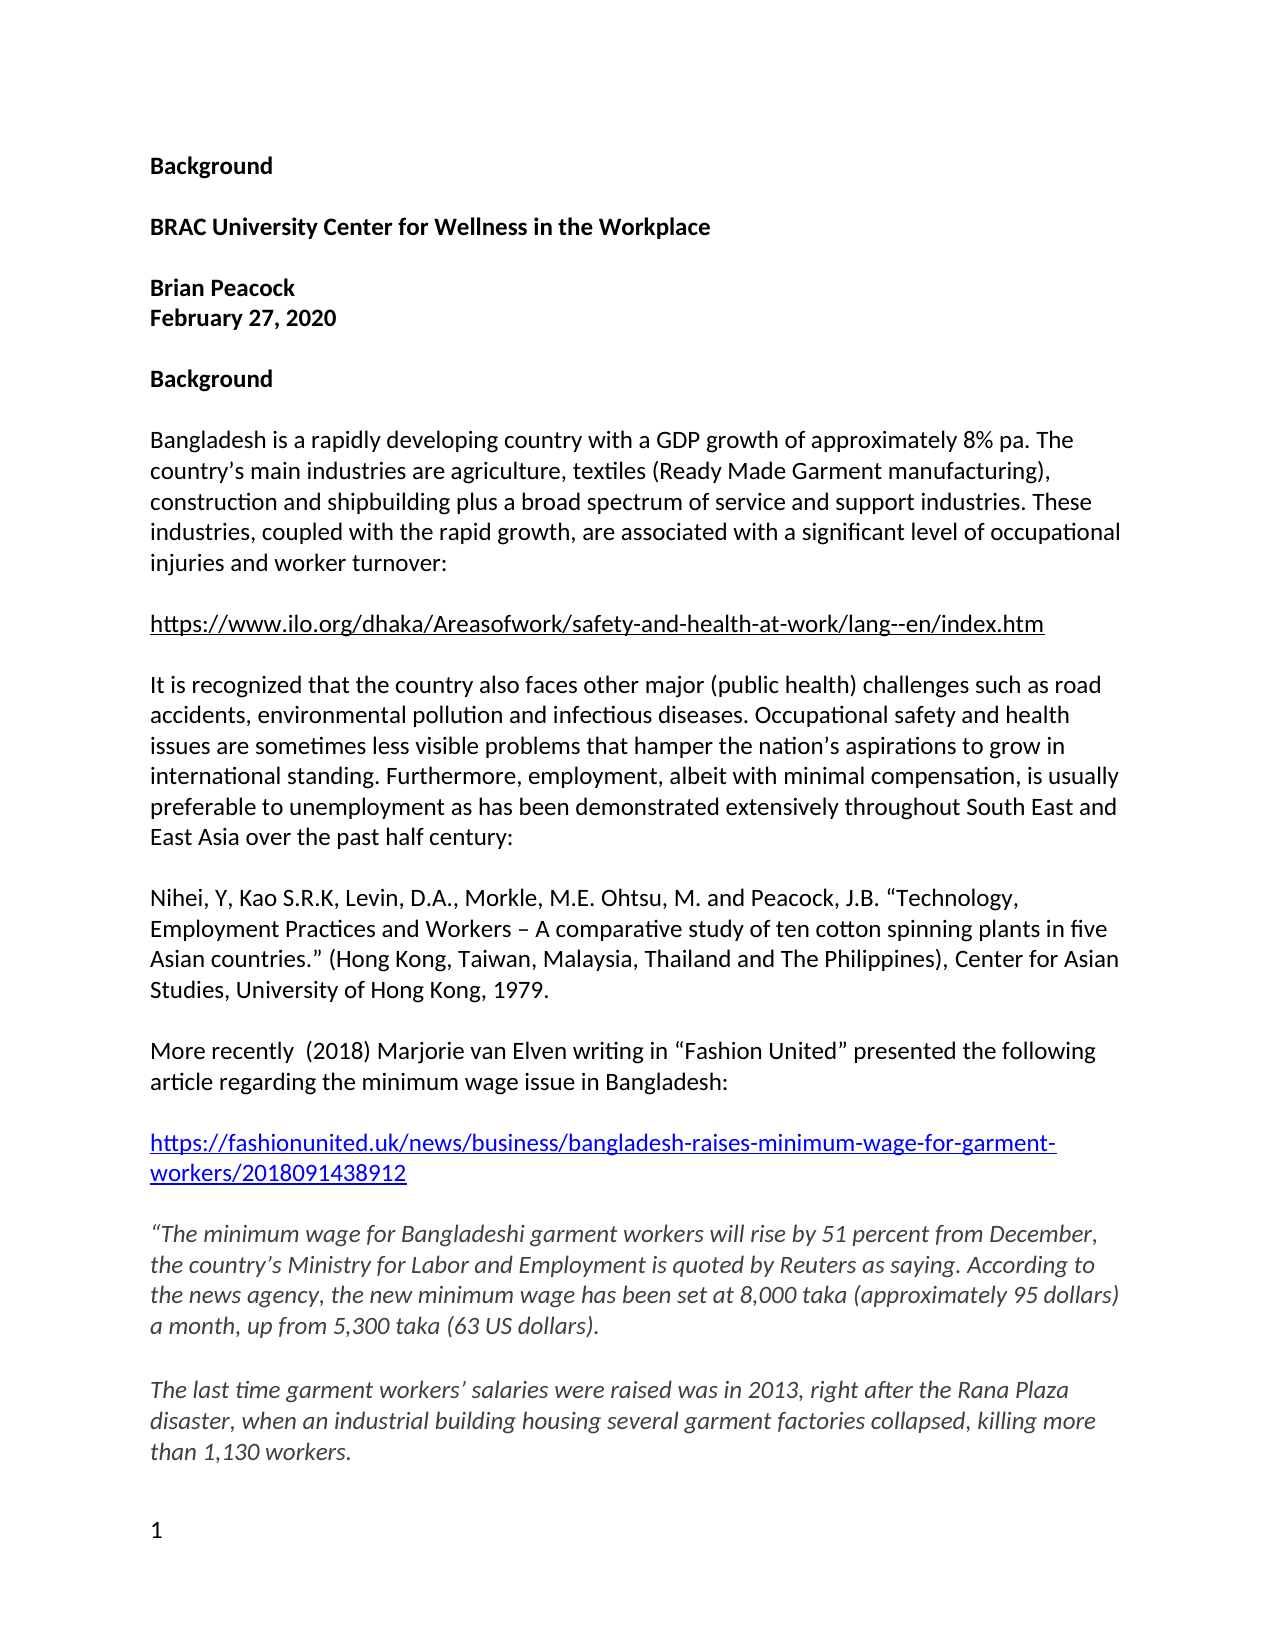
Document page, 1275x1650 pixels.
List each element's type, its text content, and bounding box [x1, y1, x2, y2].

text https://www.ilo.org/dhaka/Areasofwork/safety-and-health-at-work/lang--en/index.htm [150, 608, 1125, 638]
text Background [150, 364, 1125, 394]
text It is recognized that the country also faces other major (public health) challenges such as road accidents, environmental pollution and infectious diseases. Occupational safety and health issues are sometimes less visible problems that hamper the nation’s aspirations to grow in international standing. Furthermore, employment, albeit with minimal compensation, is usually preferable to unemployment as has been demonstrated extensively throughout South East and East Asia over the past half century: [150, 669, 1125, 852]
text The last time garment workers’ salaries were raised was in 2013, right after the Rana Plaza disaster, when an industrial building housing several garment factories collapsed, killing more than 1,130 workers. [352, 1375, 1125, 1466]
text Brian Peacock [150, 272, 1125, 303]
text More recently (2018) Marjorie van Elven writing in “Fashion United” presented the following article regarding the minimum wage issue in Bangladesh: [150, 1035, 1125, 1096]
text “The minimum wage for Bangladeshi garment workers will rise by 51 percent from December, the country’s Ministry for Labor and Employment is quoted by Reuters as saying. According to the news agency, the new minimum wage has been set at 8,000 taka (approximately 95 dollars) a month, up from 5,300 taka (63 US dollars). [600, 1218, 1125, 1340]
text Bangladesh is a rapidly developing country with a GDP growth of approximately 8% pa. The country’s main industries are agriculture, textiles (Ready Made Garment manufacturing), construction and shipbuilding plus a broad spectrum of service and support industries. These industries, coupled with the rapid growth, are associated with a significant level of occupational injuries and worker turnover: [150, 425, 1125, 577]
text Nihei, Y, Kao S.R.K, Levin, D.A., Morkle, M.E. Ohtsu, M. and Peacock, J.B. “Technology, Employment Practices and Workers – A comparative study of ten cotton spinning plants in five Asian countries.” (Hong Kong, Taiwan, Malaysia, Thailand and The Philippines), Center for Asian Studies, University of Hong Kong, 1979. [150, 882, 1125, 1004]
text February 27, 2020 [150, 303, 1125, 333]
text https://fashionunited.uk/news/business/bangladesh-raises-minimum-wage-for-garment-workers/2018091438912 [150, 1127, 1125, 1188]
text Background [150, 150, 1125, 181]
text BRAC University Center for Wellness in the Workplace [150, 211, 1125, 242]
